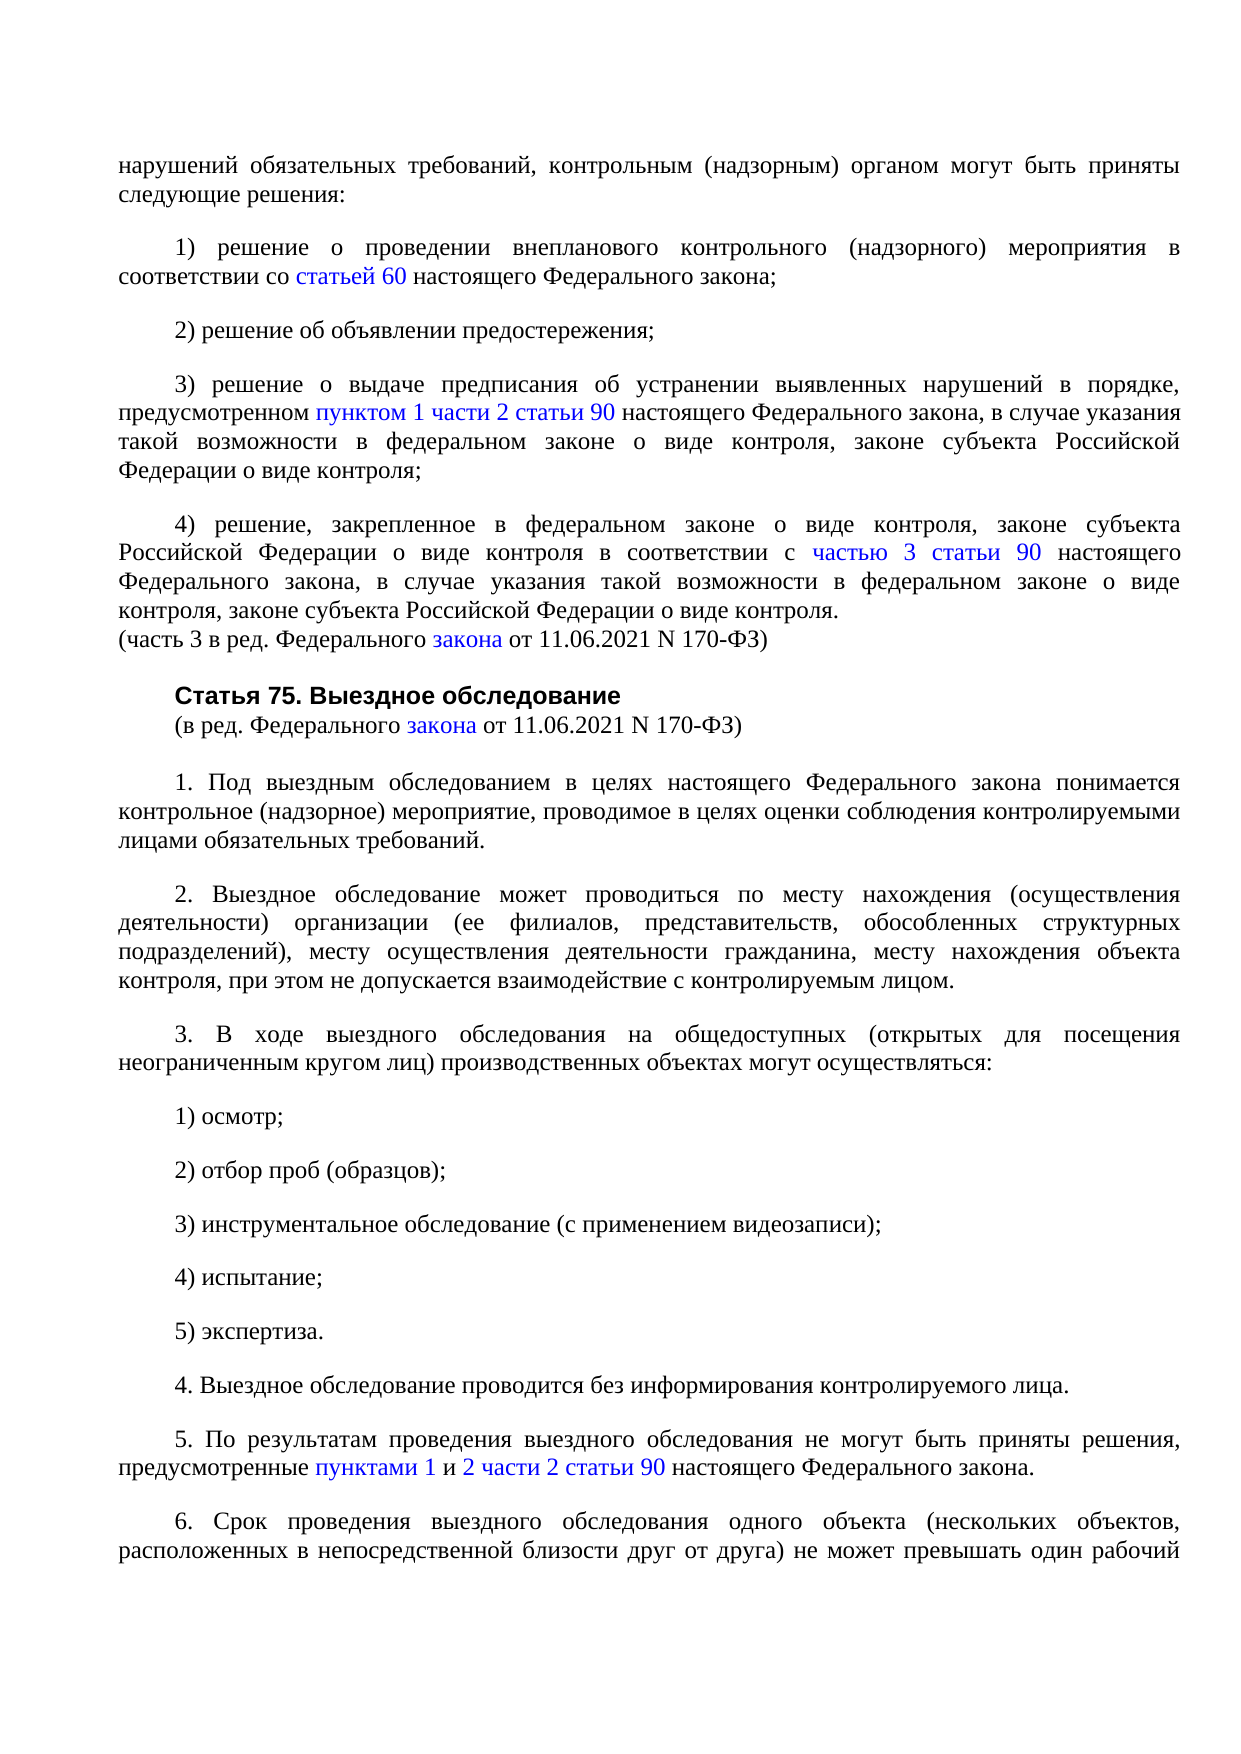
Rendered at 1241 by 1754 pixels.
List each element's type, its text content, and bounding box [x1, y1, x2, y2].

text 1) осмотр; [118, 1101, 1181, 1130]
text 5. По результатам проведения выездного обследования не могут быть приняты решения, предусмотренные пунктами 1 и 2 части 2 статьи 90 настоящего Федерального закона. [118, 1424, 1181, 1481]
text 4) испытание; [118, 1262, 1181, 1291]
text 1) решение о проведении внепланового контрольного (надзорного) мероприятия в соответствии со статьей 60 настоящего Федерального закона; [118, 232, 1181, 290]
text 1. Под выездным обследованием в целях настоящего Федерального закона понимается контрольное (надзорное) мероприятие, проводимое в целях оценки соблюдения контролируемыми лицами обязательных требований. [118, 767, 1181, 854]
text 4) решение, закрепленное в федеральном законе о виде контроля, законе субъекта Российской Федерации о виде контроля в соответствии с частью 3 статьи 90 настоящего Федерального закона, в случае указания такой возможности в федеральном законе о виде контроля, законе субъекта Российской Федерации о виде контроля. [118, 509, 1181, 624]
text 2) решение об объявлении предостережения; [118, 315, 1181, 344]
text 5) экспертиза. [118, 1316, 1181, 1345]
text (в ред. Федерального закона от 11.06.2021 N 170-ФЗ) [118, 710, 1181, 739]
text 2. Выездное обследование может проводиться по месту нахождения (осуществления деятельности) организации (ее филиалов, представительств, обособленных структурных подразделений), месту осуществления деятельности гражданина, месту нахождения объекта контроля, при этом не допускается взаимодействие с контролируемым лицом. [118, 879, 1181, 994]
text 3) решение о выдаче предписания об устранении выявленных нарушений в порядке, предусмотренном пунктом 1 части 2 статьи 90 настоящего Федерального закона, в случае указания такой возможности в федеральном законе о виде контроля, законе субъекта Российской Федерации о виде контроля; [118, 369, 1181, 484]
title Статья 75. Выездное обследование [118, 681, 1181, 710]
text 3) инструментальное обследование (с применением видеозаписи); [118, 1209, 1181, 1237]
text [118, 1506, 1181, 1564]
text 3. В ходе выездного обследования на общедоступных (открытых для посещения неограниченным кругом лиц) производственных объектах могут осуществляться: [118, 1019, 1181, 1076]
text 2) отбор проб (образцов); [118, 1155, 1181, 1184]
text (часть 3 в ред. Федерального закона от 11.06.2021 N 170-ФЗ) [118, 624, 1181, 652]
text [118, 150, 1181, 207]
text 4. Выездное обследование проводится без информирования контролируемого лица. [118, 1370, 1181, 1399]
